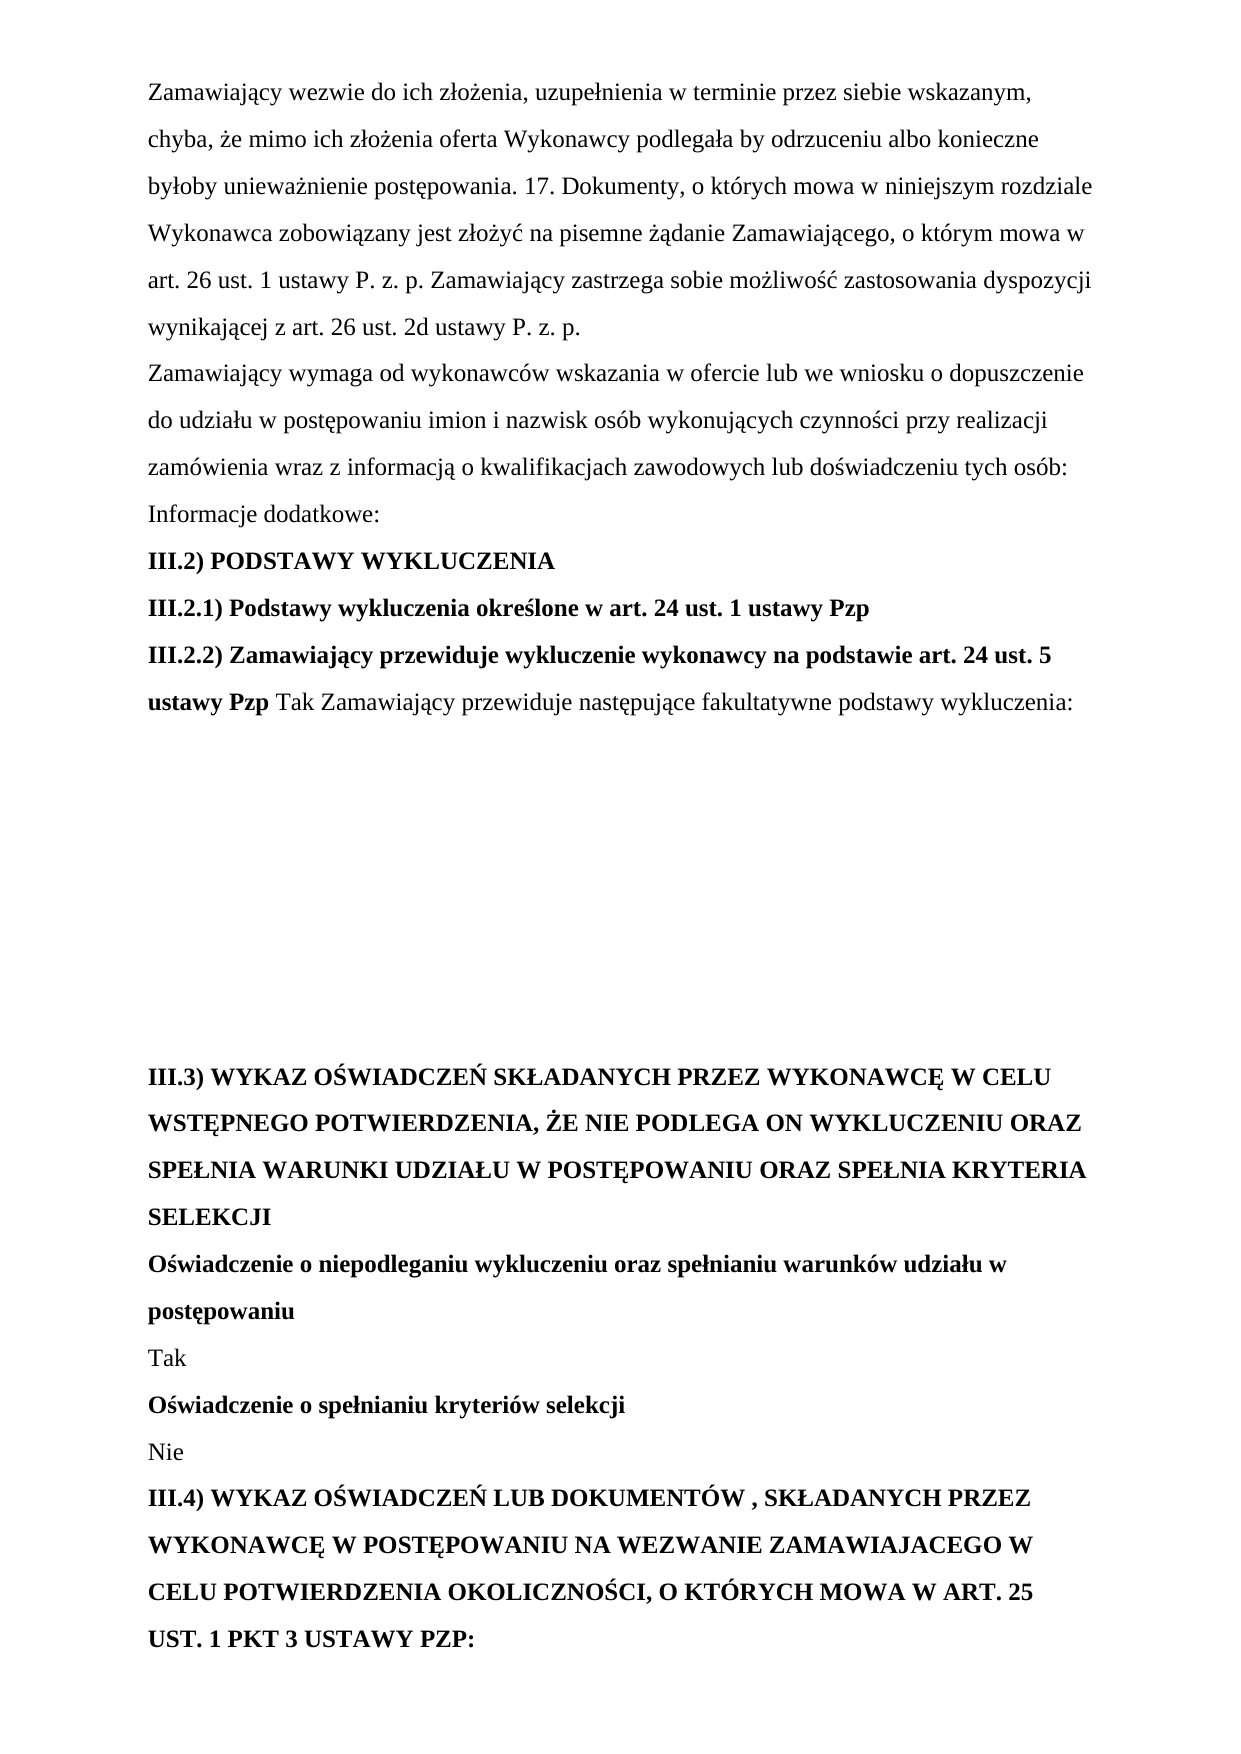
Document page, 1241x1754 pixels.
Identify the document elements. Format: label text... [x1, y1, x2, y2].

text III.2) PODSTAWY WYKLUCZENIA [148, 528, 1093, 575]
text III.2.1) Podstawy wykluczenia określone w art. 24 ust. 1 ustawy Pzp III.2.2) Zamawiający przewiduje wykluczenie wykonawcy na podstawie art. 24 ust. 5 ustawy Pzp Tak Zamawiający przewiduje następujące fakultatywne podstawy wykluczenia: [148, 575, 1093, 1043]
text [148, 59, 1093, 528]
text Oświadczenie o niepodleganiu wykluczeniu oraz spełnianiu warunków udziału w postępowaniu Tak Oświadczenie o spełnianiu kryteriów selekcji Nie [148, 1231, 1093, 1465]
text III.3) WYKAZ OŚWIADCZEŃ SKŁADANYCH PRZEZ WYKONAWCĘ W CELU WSTĘPNEGO POTWIERDZENIA, ŻE NIE PODLEGA ON WYKLUCZENIU ORAZ SPEŁNIA WARUNKI UDZIAŁU W POSTĘPOWANIU ORAZ SPEŁNIA KRYTERIA SELEKCJI [148, 1043, 1093, 1231]
text III.4) WYKAZ OŚWIADCZEŃ LUB DOKUMENTÓW , SKŁADANYCH PRZEZ WYKONAWCĘ W POSTĘPOWANIU NA WEZWANIE ZAMAWIAJACEGO W CELU POTWIERDZENIA OKOLICZNOŚCI, O KTÓRYCH MOWA W ART. 25 UST. 1 PKT 3 USTAWY PZP: [148, 1465, 1093, 1653]
